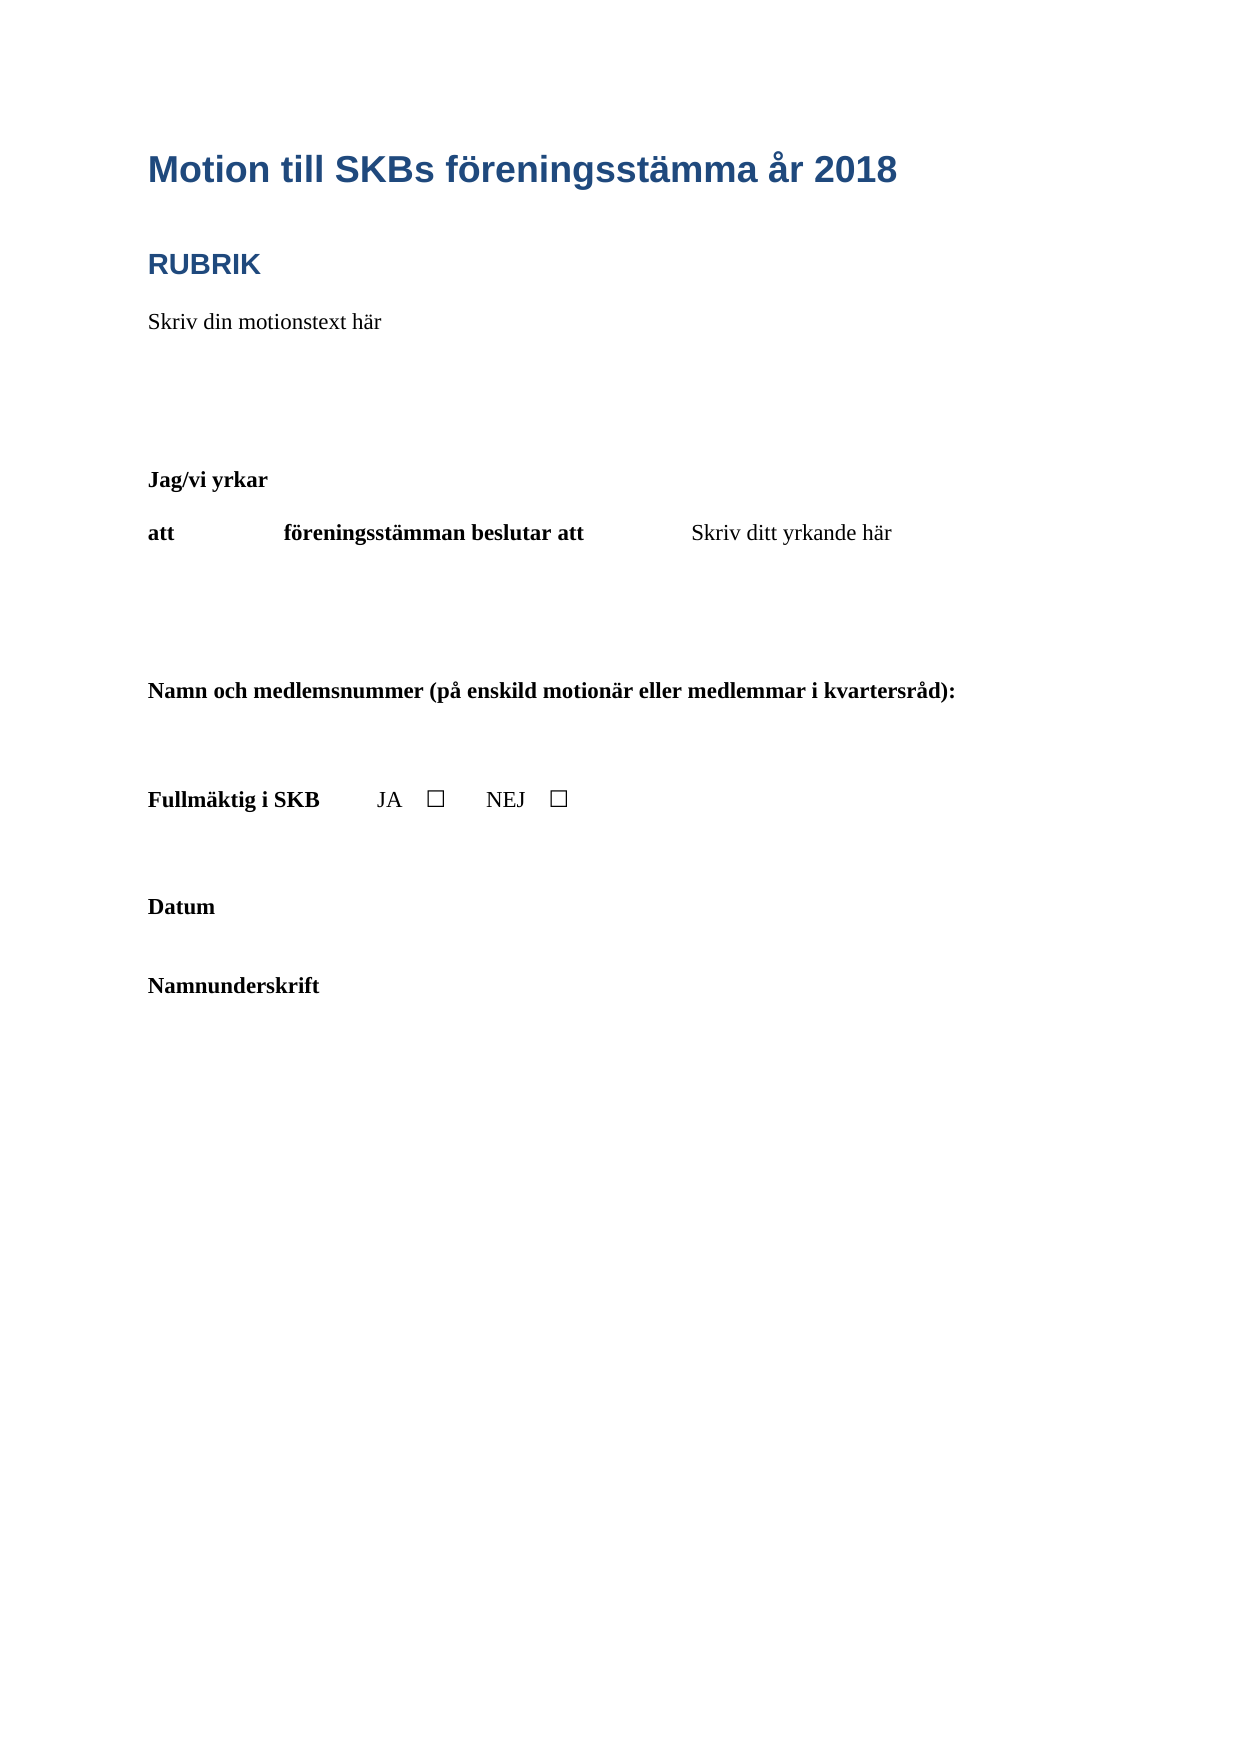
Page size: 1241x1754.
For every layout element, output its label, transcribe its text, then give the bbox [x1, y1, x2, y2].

text att föreningsstämman beslutar att Skriv ditt yrkande här [148, 519, 1093, 546]
text Fullmäktig i SKB JA NEJ [148, 783, 1093, 814]
text Skriv din motionstext här [148, 308, 1093, 335]
text Datum [148, 893, 1093, 919]
text Namnunderskrift [148, 972, 1093, 998]
text RUBRIK [148, 247, 1093, 280]
text Namn och medlemsnummer (på enskild motionär eller medlemmar i kvartersråd): [148, 677, 1093, 704]
text Jag/vi yrkar [148, 466, 1093, 493]
text Motion till SKBs föreningsstämma år 2018 [148, 148, 1093, 191]
